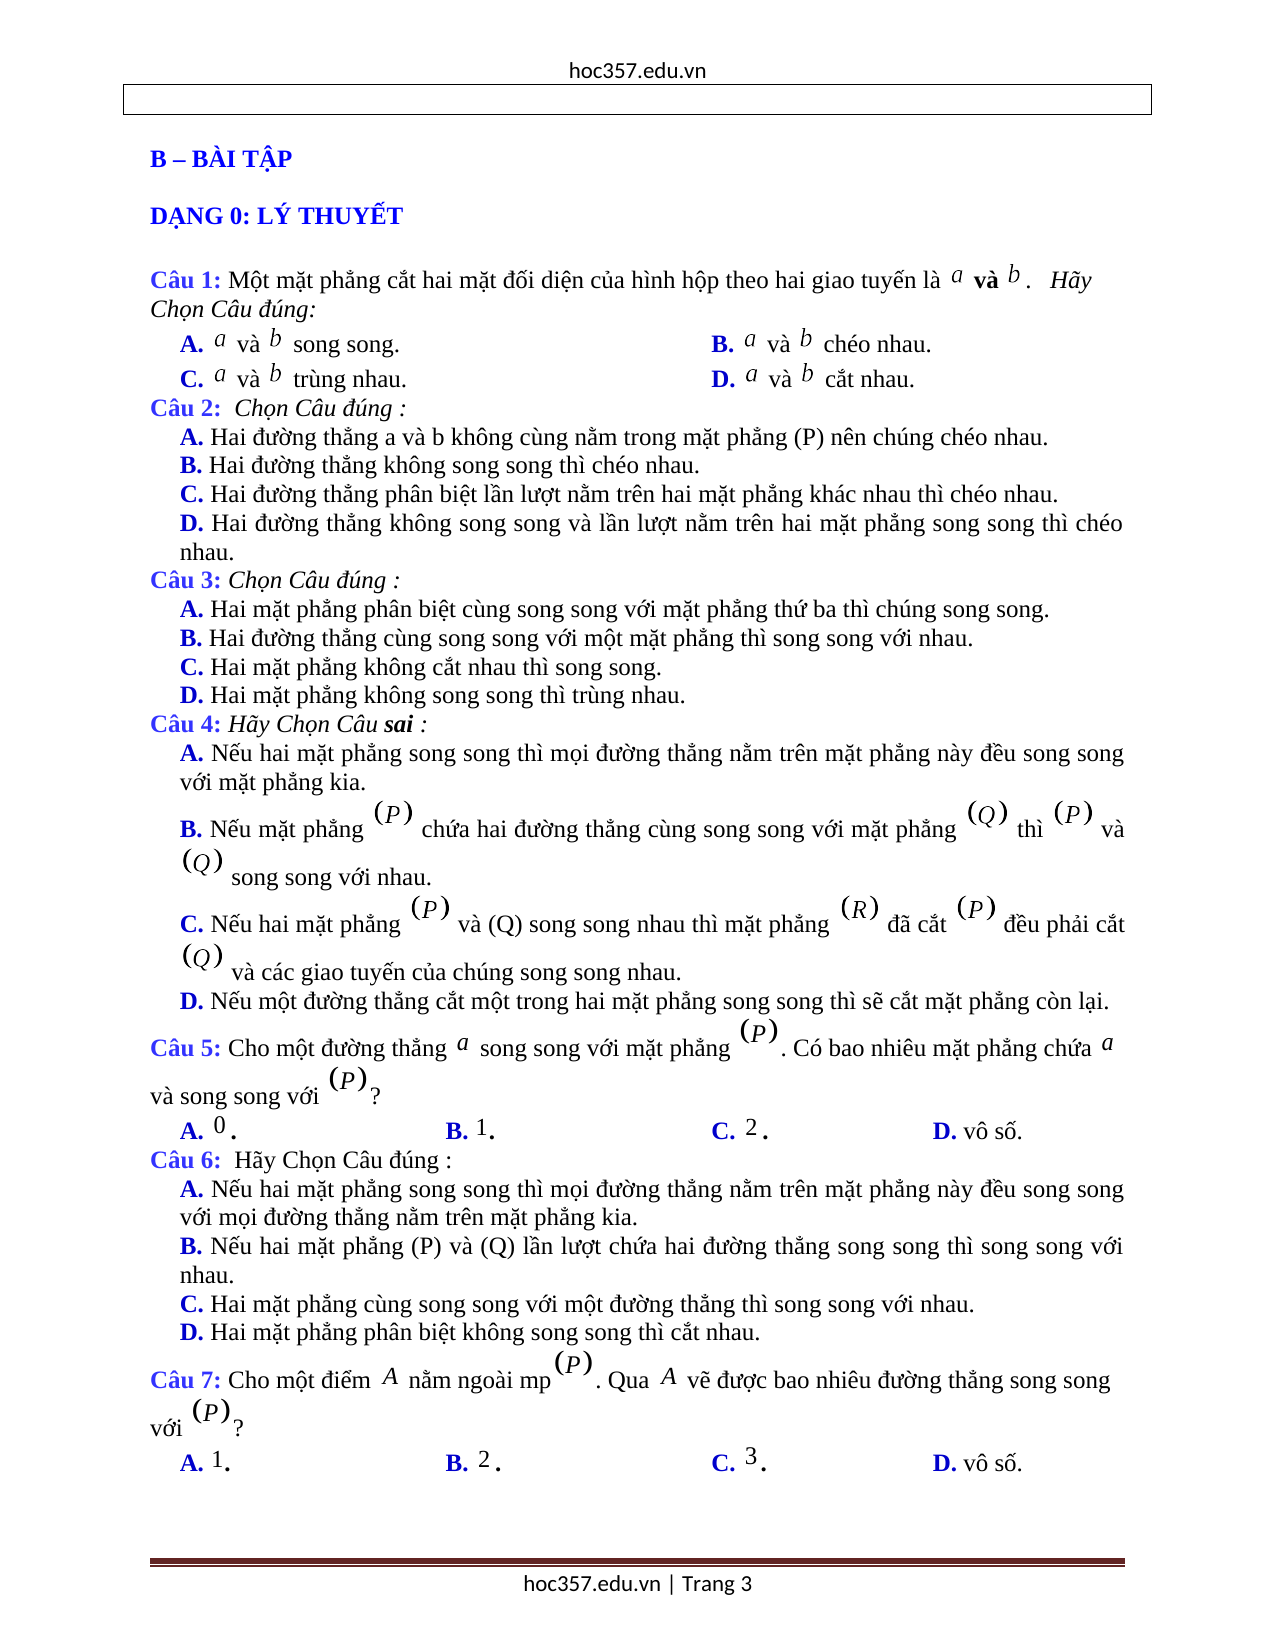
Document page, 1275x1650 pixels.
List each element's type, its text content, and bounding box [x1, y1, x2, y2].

text D. Hai mặt phẳng không song song thì trùng nhau. [179, 681, 1125, 709]
text B. Nếu mặt phẳng chứa hai đường thẳng cùng song song với mặt phẳng thì và song song với nhau. [179, 796, 1125, 891]
text A. . B. . C. . D. vô số. [150, 1110, 1125, 1145]
text A. Hai mặt phẳng phân biệt cùng song song với mặt phẳng thứ ba thì chúng song song. [179, 594, 1125, 623]
text C. Nếu hai mặt phẳng và (Q) song song nhau thì mặt phẳng đã cắt đều phải cắt và các giao tuyến của chúng song song nhau. [179, 891, 1125, 986]
text A. và song song. B. và chéo nhau. [179, 323, 1125, 358]
text A. Nếu hai mặt phẳng song song thì mọi đường thẳng nằm trên mặt phẳng này đều song song với mọi đường thẳng nằm trên mặt phẳng kia. [179, 1174, 1125, 1231]
text C. Hai mặt phẳng không cắt nhau thì song song. [179, 652, 1125, 681]
text Câu 3: Chọn Câu đúng : [150, 566, 1125, 594]
text Câu 2: Chọn Câu đúng : [150, 393, 1125, 422]
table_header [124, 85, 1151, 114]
text A. . B. . C. . D. vô số. [150, 1441, 1125, 1477]
text B. Hai đường thẳng không song song thì chéo nhau. [179, 451, 1125, 479]
subtitle B – BÀI TẬP [150, 144, 1125, 173]
text Câu 1: Một mặt phẳng cắt hai mặt đối diện của hình hộp theo hai giao tuyến là và . Hãy Chọn Câu đúng: [150, 259, 1125, 323]
text Câu 4: Hãy Chọn Câu sai : [150, 709, 1125, 738]
text C. Hai đường thẳng phân biệt lần lượt nằm trên hai mặt phẳng khác nhau thì chéo nhau. [179, 479, 1125, 508]
text Câu 6: Hãy Chọn Câu đúng : [150, 1145, 1125, 1174]
text Câu 7: Cho một điểm nằm ngoài mp. Qua vẽ được bao nhiêu đường thẳng song song với ? [150, 1346, 1125, 1441]
subtitle DẠNG 0: LÝ THUYẾT [150, 201, 1125, 230]
text D. Hai mặt phẳng phân biệt không song song thì cắt nhau. [179, 1317, 1125, 1346]
text B. Nếu hai mặt phẳng (P) và (Q) lần lượt chứa hai đường thẳng song song thì song song với nhau. [179, 1231, 1125, 1289]
text D. Hai đường thẳng không song song và lần lượt nằm trên hai mặt phẳng song song thì chéo nhau. [179, 508, 1125, 566]
text C. và trùng nhau. D. và cắt nhau. [179, 358, 1125, 393]
text A. Hai đường thẳng a và b không cùng nằm trong mặt phẳng (P) nên chúng chéo nhau. [179, 422, 1125, 451]
text A. Nếu hai mặt phẳng song song thì mọi đường thẳng nằm trên mặt phẳng này đều song song với mặt phẳng kia. [179, 738, 1125, 796]
text Câu 5: Cho một đường thẳng song song với mặt phẳng . Có bao nhiêu mặt phẳng chứa và song song với ? [150, 1015, 1125, 1110]
text B. Hai đường thẳng cùng song song với một mặt phẳng thì song song với nhau. [179, 623, 1125, 652]
text C. Hai mặt phẳng cùng song song với một đường thẳng thì song song với nhau. [179, 1289, 1125, 1317]
text D. Nếu một đường thẳng cắt một trong hai mặt phẳng song song thì sẽ cắt mặt phẳng còn lại. [179, 986, 1125, 1015]
